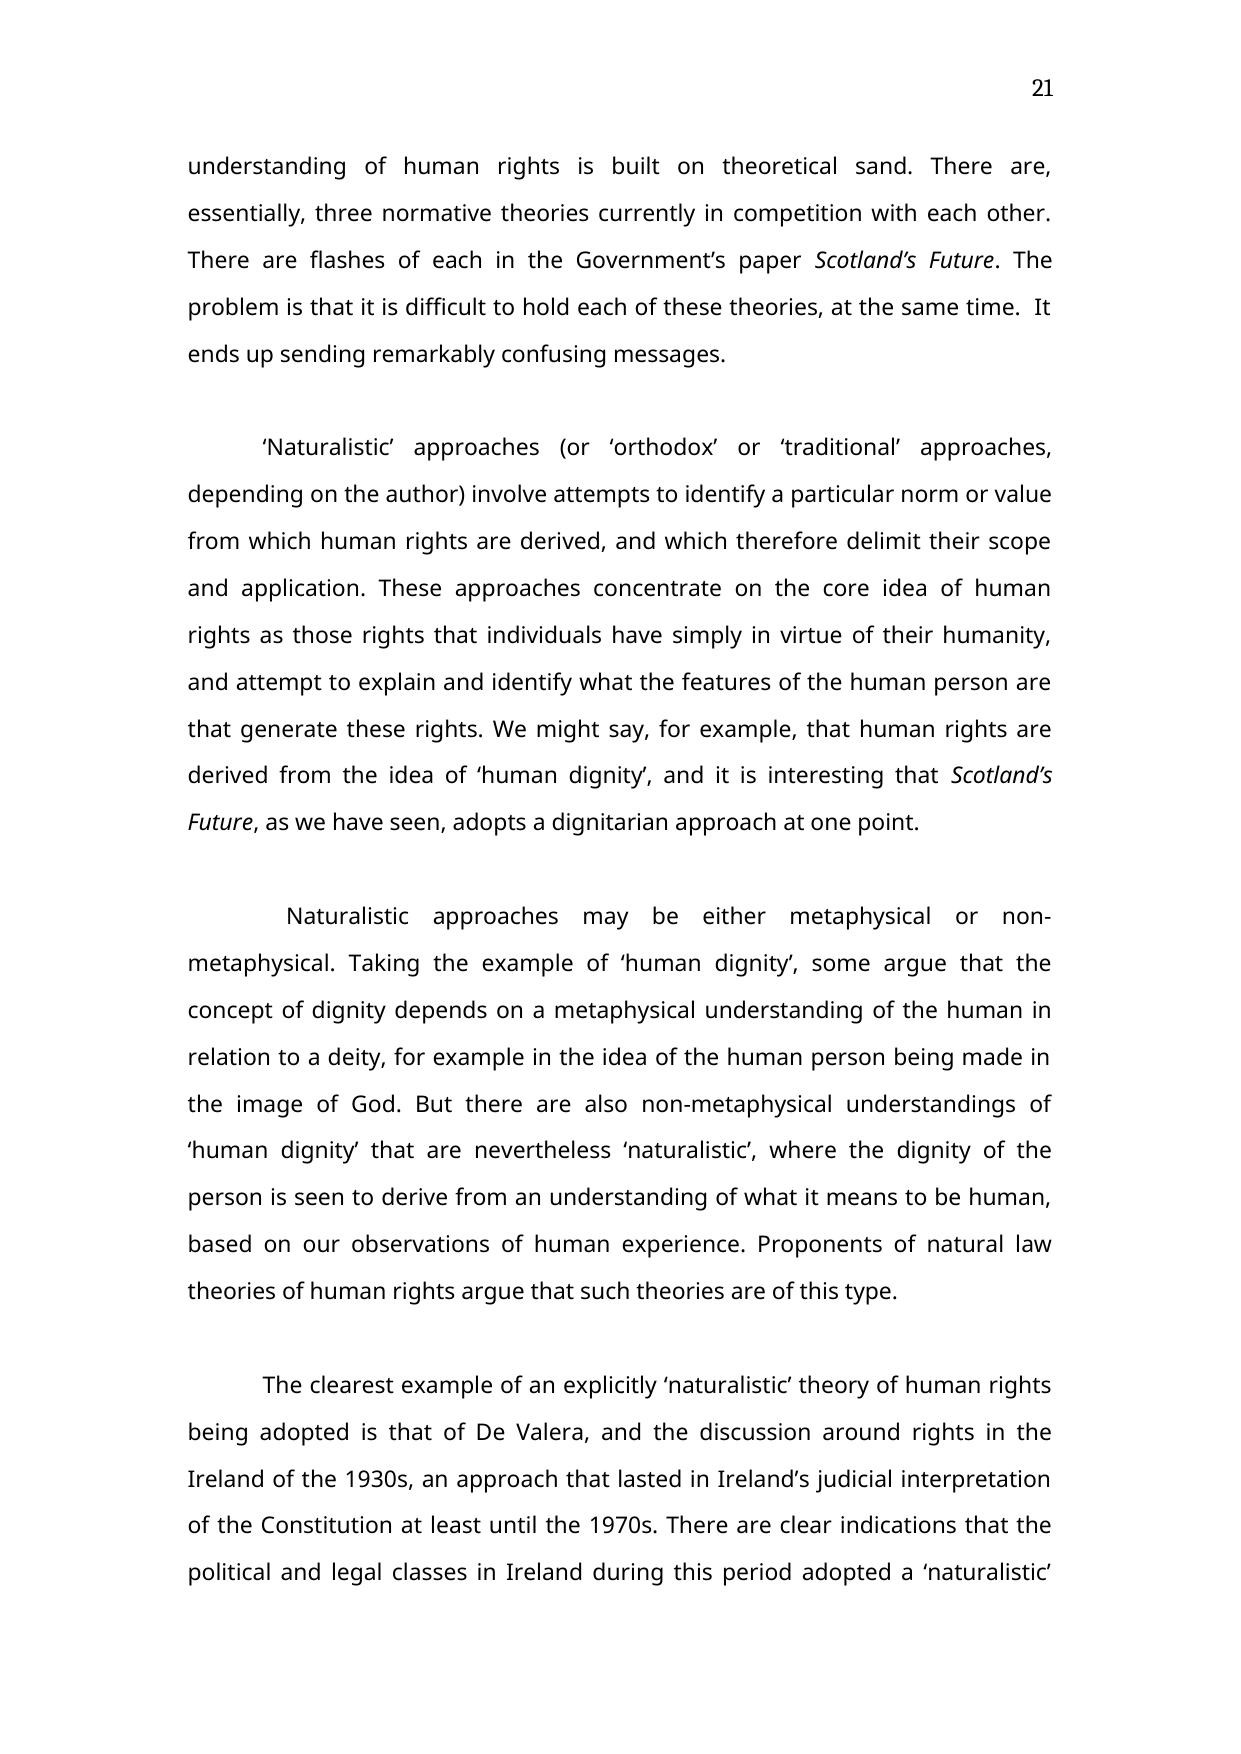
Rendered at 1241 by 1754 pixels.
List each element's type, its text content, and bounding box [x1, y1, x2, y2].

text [187, 150, 1053, 369]
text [187, 1369, 1053, 1587]
text Naturalistic approaches may be either metaphysical or non-metaphysical. Taking the example of ‘human dignity’, some argue that the concept of dignity depends on a metaphysical understanding of the human in relation to a deity, for example in the idea of the human person being made in the image of God. But there are also non-metaphysical understandings of ‘human dignity’ that are nevertheless ‘naturalistic’, where the dignity of the person is seen to derive from an understanding of what it means to be human, based on our observations of human experience. Proponents of natural law theories of human rights argue that such theories are of this type. [187, 900, 1053, 1306]
text ‘Naturalistic’ approaches (or ‘orthodox’ or ‘traditional’ approaches, depending on the author) involve attempts to identify a particular norm or value from which human rights are derived, and which therefore delimit their scope and application. These approaches concentrate on the core idea of human rights as those rights that individuals have simply in virtue of their humanity, and attempt to explain and identify what the features of the human person are that generate these rights. We might say, for example, that human rights are derived from the idea of ‘human dignity’, and it is interesting that Scotland’s Future, as we have seen, adopts a dignitarian approach at one point. [187, 431, 1053, 837]
